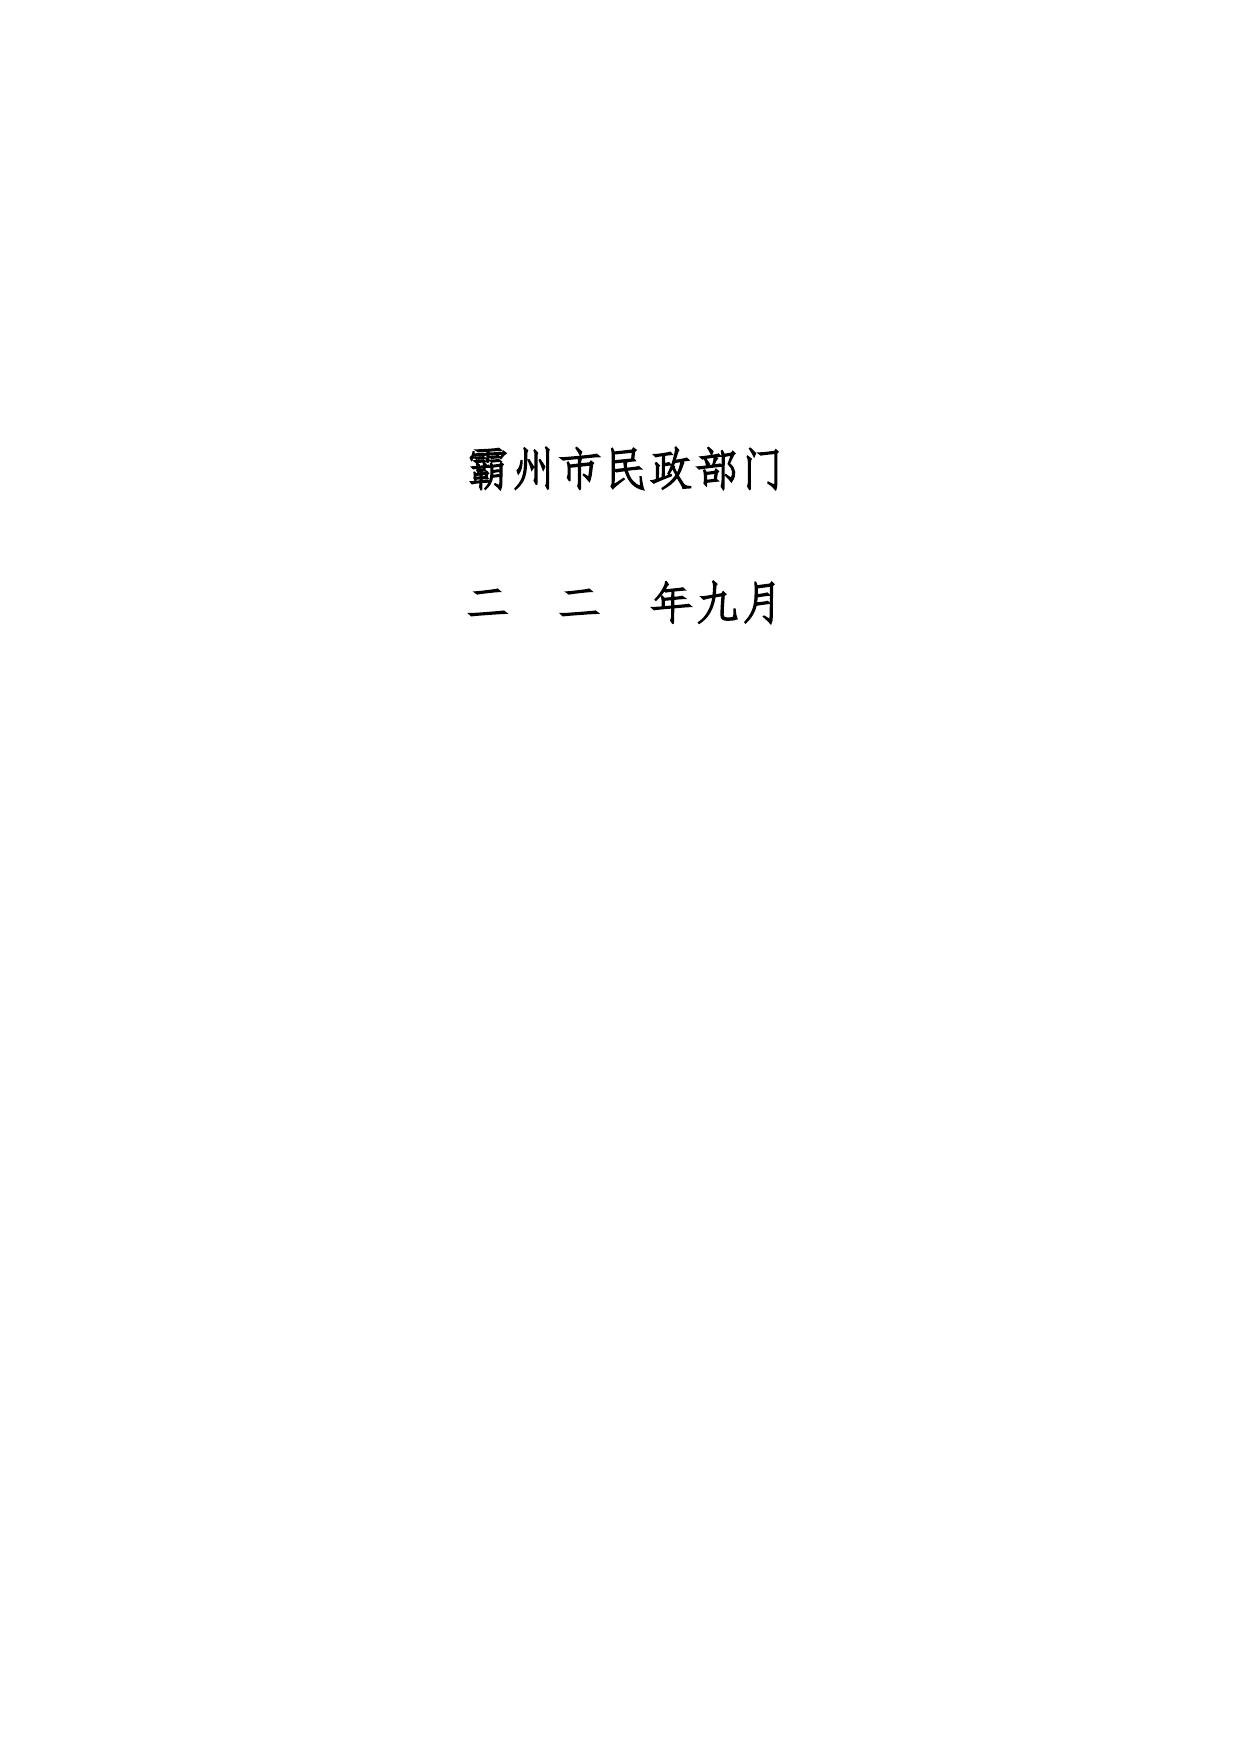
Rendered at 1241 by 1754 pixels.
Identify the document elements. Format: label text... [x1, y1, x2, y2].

text 二〇二〇年九月 [165, 566, 1087, 631]
text 霸州市民政部门 [165, 432, 1087, 497]
